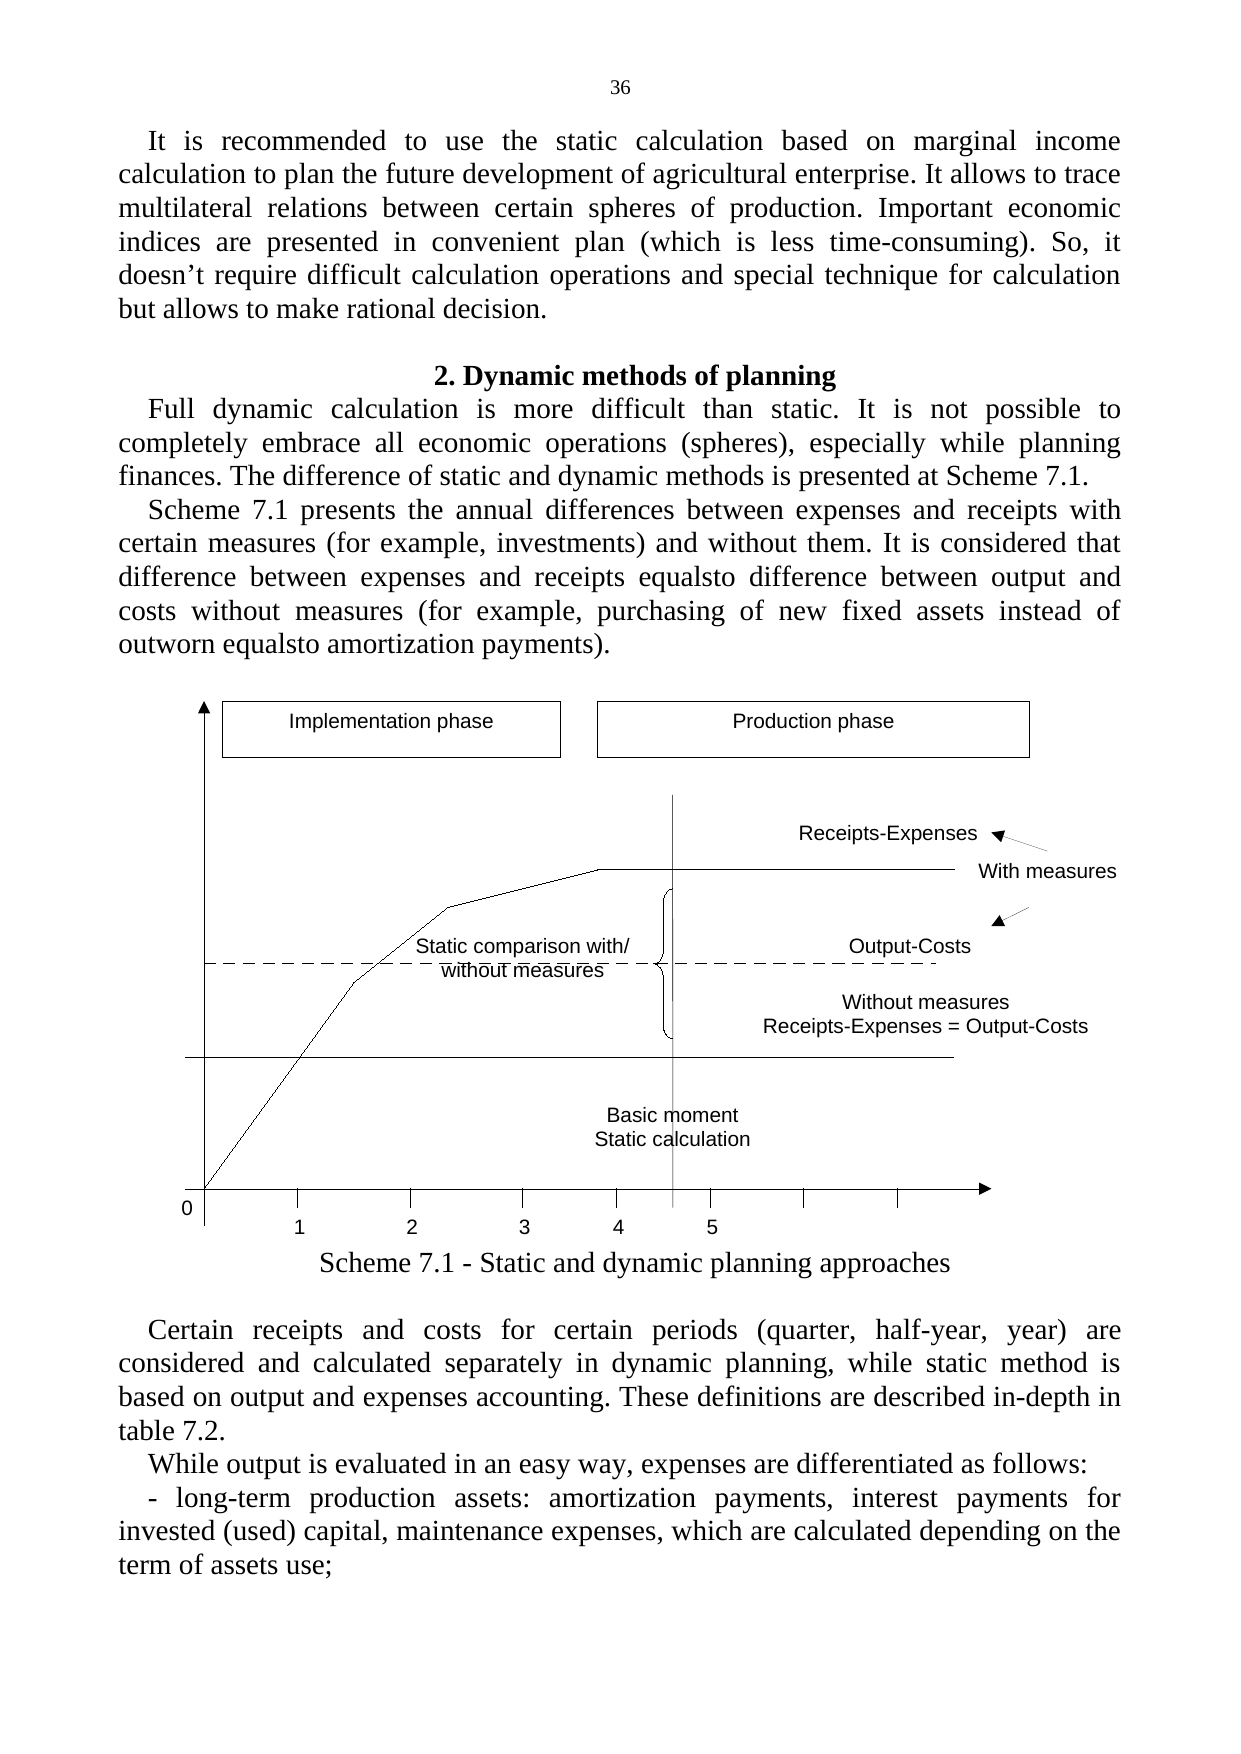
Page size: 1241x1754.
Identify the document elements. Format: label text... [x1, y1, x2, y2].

text Scheme 7.1 presents the annual differences between expenses and receipts with certain measures (for example, investments) and without them. It is considered that difference between expenses and receipts equalsto difference between output and costs without measures (for example, purchasing of new fixed assets instead of outworn equalsto amortization payments). [118, 492, 1122, 660]
text It is recommended to use the static calculation based on marginal income calculation to plan the future development of agricultural enterprise. It allows to trace multilateral relations between certain spheres of production. Important economic indices are presented in convenient plan (which is less time-consuming). So, it doesn’t require difficult calculation operations and special technique for calculation but allows to make rational decision. [118, 123, 1122, 324]
text - long-term production assets: amortization payments, interest payments for invested (used) capital, maintenance expenses, which are calculated depending on the term of assets use; [118, 1480, 1122, 1580]
text Full dynamic calculation is more difficult than static. It is not possible to completely embrace all economic operations (spheres), especially while planning finances. The difference of static and dynamic methods is presented at Scheme 7.1. [118, 391, 1122, 492]
text While output is evaluated in an easy way, expenses are differentiated as follows: [118, 1446, 1122, 1480]
text Certain receipts and costs for certain periods (quarter, half-year, year) are considered and calculated separately in dynamic planning, while static method is based on output and expenses accounting. These definitions are described in-depth in table 7.2. [118, 1312, 1122, 1446]
text 2. Dynamic methods of planning [118, 358, 1122, 391]
text Scheme 7.1 - Static and dynamic planning approaches [118, 1245, 1122, 1278]
